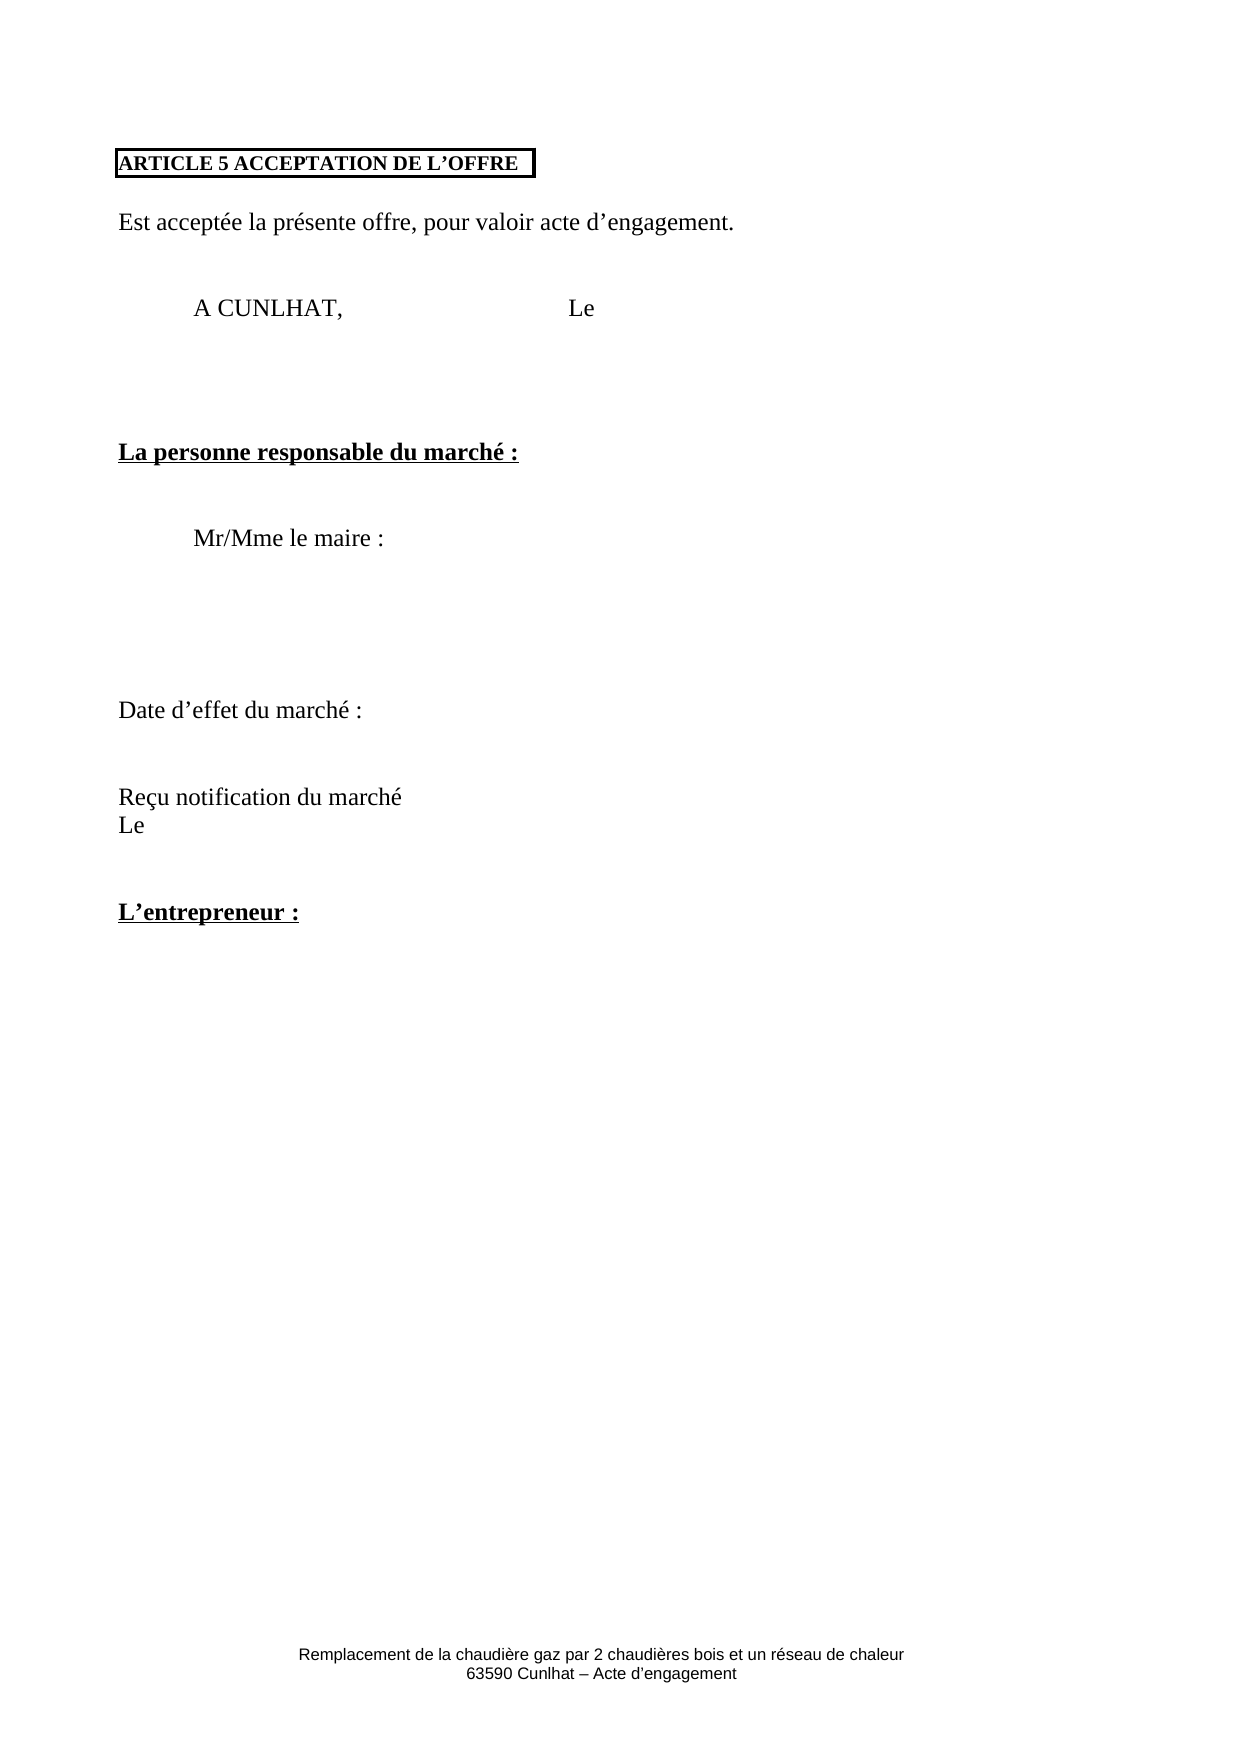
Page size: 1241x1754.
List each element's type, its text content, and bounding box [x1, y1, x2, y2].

text ARTICLE 5 ACCEPTATION DE L’OFFRE [118, 151, 532, 175]
text Reçu notification du marché [118, 782, 1122, 810]
text Le [118, 810, 1122, 839]
text L’entrepreneur : [118, 897, 1122, 925]
text Date d’effet du marché : [118, 695, 1122, 724]
text La personne responsable du marché : [118, 437, 1122, 465]
text A CUNLHAT, Le [118, 293, 1122, 322]
text Est acceptée la présente offre, pour valoir acte d’engagement. [118, 207, 1122, 235]
text Mr/Mme le maire : [118, 523, 1122, 552]
